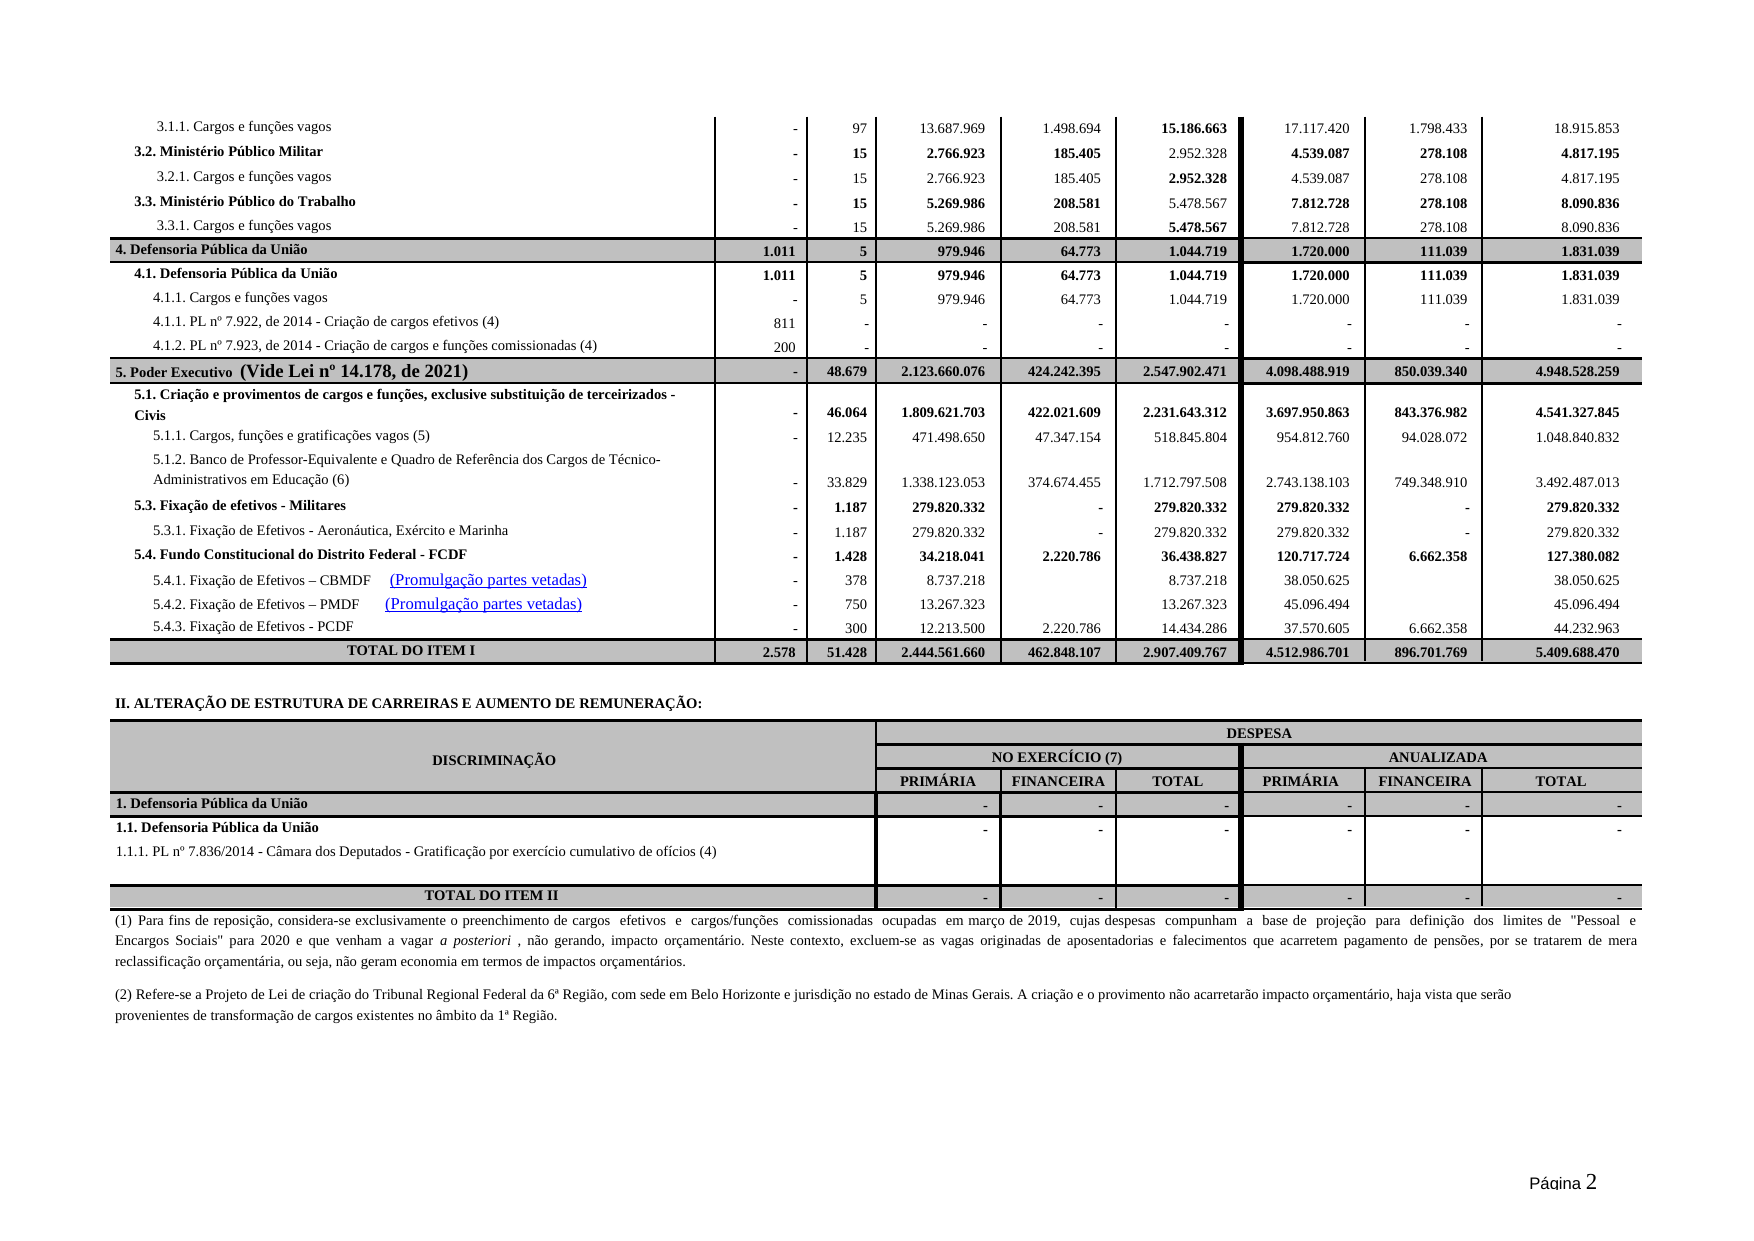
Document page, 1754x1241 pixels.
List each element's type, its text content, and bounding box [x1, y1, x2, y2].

table_cell 750 [808, 593, 875, 614]
table_cell 979.946 [877, 240, 1000, 261]
table_cell 278.108 [1366, 191, 1481, 213]
table_cell 1.1.1. PL nº 7.836/2014 - Câmara dos Deputados - Gratificação por exercício cumulativo de ofícios (4) [110, 841, 874, 883]
table_cell 5.4.3. Fixação de Efetivos - PCDF [110, 616, 714, 638]
table_cell 2.578 [716, 641, 806, 662]
table_cell - [716, 191, 806, 213]
table_cell - [716, 616, 806, 638]
table_cell 46.064 [808, 384, 875, 423]
table_cell 843.376.982 [1366, 385, 1481, 423]
table_cell 4.1. Defensoria Pública da União [110, 263, 714, 285]
table_cell 1.720.000 [1244, 264, 1364, 285]
table_cell 3.2.1. Cargos e funções vagos [110, 167, 714, 189]
table_cell [1002, 593, 1115, 614]
table_cell 208.581 [1002, 215, 1115, 237]
table_cell 15 [808, 215, 875, 237]
table_cell 279.820.332 [877, 522, 1000, 542]
table_cell 111.039 [1366, 239, 1481, 261]
table_cell 4.1.1. PL nº 7.922, de 2014 - Criação de cargos efetivos (4) [110, 311, 714, 333]
table_cell 38.050.625 [1244, 569, 1364, 590]
table_cell - [1483, 793, 1642, 815]
table_cell - [716, 496, 806, 518]
table_cell FINANCEIRA [1366, 769, 1481, 791]
table_cell 4.539.087 [1244, 167, 1364, 189]
table_header DESPESA [877, 722, 1642, 743]
table_cell 5 [808, 287, 875, 309]
table_cell 278.108 [1366, 167, 1481, 189]
table_cell 4.817.195 [1483, 167, 1642, 189]
table_cell 1.044.719 [1117, 287, 1238, 309]
table_cell 2.766.923 [877, 142, 1000, 164]
table_cell 5.3.1. Fixação de Efetivos - Aeronáutica, Exército e Marinha [110, 521, 714, 542]
table_cell - [1002, 521, 1115, 542]
table_cell - [1244, 311, 1364, 333]
table_cell 1.428 [808, 545, 875, 566]
table_cell 8.737.218 [877, 570, 1000, 590]
list ALTERAÇÃO DE ESTRUTURA DE CARREIRAS E AUMENTO DE REMUNERAÇÃO: [115, 695, 1656, 712]
table_cell NO EXERCÍCIO (7) [877, 746, 1238, 767]
table_cell - [1366, 817, 1481, 839]
table_cell 1.011 [716, 240, 806, 261]
list Para fins de reposição, considera-se exclusivamente o preenchimento de cargos efetivos e cargos/funções comissionadas ocupadas em março de 2019, cujas despesas compunham a base de projeção para definição dos limites de "Pessoal e Encargos Sociais" para 2020 e que venham a vagar a posteriori , não gerando, impacto orçamentário. Neste contexto, excluem-se as vagas originadas de aposentadorias e falecimentos que acarretem pagamento de pensões, por se tratarem de mera reclassificação orçamentária, ou seja, não geram economia em termos de impactos orçamentários. [115, 912, 1640, 969]
table_cell 1.187 [808, 521, 875, 542]
table_cell 185.405 [1002, 167, 1115, 189]
table_cell 5.1.1. Cargos, funções e gratificações vagos (5) [110, 425, 714, 447]
table_header 1.498.694 [1002, 117, 1115, 139]
table_cell - [1117, 335, 1238, 357]
table_cell 7.812.728 [1244, 215, 1364, 237]
table_cell 208.581 [1002, 191, 1115, 213]
table_cell [878, 842, 999, 883]
table_cell 749.348.910 [1366, 450, 1481, 494]
table_cell 954.812.760 [1244, 425, 1364, 447]
table_cell - [1117, 311, 1238, 333]
table_cell 2.123.660.076 [877, 359, 1000, 382]
table_cell - [716, 142, 806, 164]
table_cell ANUALIZADA [1244, 746, 1642, 767]
table_header 1.798.433 [1366, 117, 1481, 139]
table_cell 34.218.041 [877, 546, 1000, 566]
table_cell 279.820.332 [1244, 521, 1364, 542]
table_header - [716, 117, 806, 139]
table_cell 518.845.804 [1117, 425, 1238, 447]
table_cell - [716, 215, 806, 237]
table_cell - [1002, 887, 1115, 907]
table_header 18.915.853 [1483, 117, 1642, 139]
table_cell [1002, 841, 1115, 883]
table_cell 896.701.769 [1365, 640, 1482, 662]
table_cell - [1366, 496, 1481, 518]
table_cell - [716, 545, 806, 566]
table_cell - [716, 449, 806, 494]
table_cell [1244, 841, 1364, 883]
table_cell - [1483, 311, 1642, 333]
table_cell 44.232.963 [1483, 616, 1642, 638]
table_cell 6.662.358 [1366, 616, 1481, 638]
table_cell 422.021.609 [1002, 384, 1115, 423]
table_cell 2.766.923 [877, 167, 1000, 189]
table_cell 8.090.836 [1483, 215, 1642, 237]
table_cell 4.1.1. Cargos e funções vagos [110, 287, 714, 309]
table_cell 979.946 [877, 287, 1000, 309]
table_cell 8.737.218 [1117, 569, 1238, 590]
table_cell - [1002, 335, 1115, 357]
table_cell 2.547.902.471 [1117, 359, 1238, 382]
table_cell 45.096.494 [1244, 593, 1364, 614]
table_header DISCRIMINAÇÃO [110, 722, 875, 791]
table_cell 4. Defensoria Pública da União [110, 240, 714, 261]
table_cell 12.213.500 [877, 618, 1000, 638]
table_cell - [716, 593, 806, 614]
table_cell 5.269.986 [877, 191, 1000, 213]
table_cell 5.1. Criação e provimentos de cargos e funções, exclusive substituição de terceirizados - Civis [110, 384, 714, 423]
table_cell - [716, 167, 806, 189]
table_cell 5 [808, 240, 875, 261]
table_cell 64.773 [1002, 287, 1115, 309]
table_cell 3.697.950.863 [1244, 385, 1364, 423]
table_cell - [1366, 336, 1481, 357]
table_cell [1366, 569, 1481, 590]
table_cell 5.478.567 [1117, 192, 1238, 213]
table_cell 38.050.625 [1483, 569, 1642, 590]
table_cell 300 [808, 616, 875, 638]
table_cell 2.231.643.312 [1117, 384, 1238, 423]
table_cell - [878, 818, 999, 839]
table_cell - [716, 521, 806, 542]
table_cell 1.720.000 [1244, 287, 1364, 309]
table_cell - [1002, 496, 1115, 518]
table_cell 94.028.072 [1366, 426, 1481, 447]
table_cell - [1117, 887, 1238, 907]
table_cell 424.242.395 [1002, 359, 1115, 382]
table_cell 1.831.039 [1483, 287, 1642, 309]
table_cell - [1366, 521, 1481, 542]
table_cell 15 [808, 142, 875, 164]
table_cell 4.948.528.259 [1483, 360, 1642, 382]
table_cell 1. Defensoria Pública da União [110, 794, 874, 815]
table_cell - [1117, 818, 1238, 839]
table_cell 374.674.455 [1002, 449, 1115, 494]
table_cell 3.3.1. Cargos e funções vagos [110, 215, 714, 237]
table_cell 111.039 [1366, 288, 1481, 309]
table_cell 36.438.827 [1117, 545, 1238, 566]
table_cell - [1002, 794, 1115, 815]
table_cell 12.235 [808, 425, 875, 447]
table_cell 1.809.621.703 [877, 384, 1000, 423]
table_cell 1.1. Defensoria Pública da União [110, 818, 874, 839]
table_cell - [1483, 335, 1642, 357]
table_cell - [877, 335, 1000, 357]
table_cell [1483, 841, 1642, 883]
table_cell TOTAL [1483, 769, 1642, 791]
table_cell 811 [716, 311, 806, 333]
table_cell 111.039 [1366, 264, 1481, 285]
table_cell - [1482, 886, 1642, 907]
table_cell 1.048.840.832 [1483, 425, 1642, 447]
table_cell - [1366, 312, 1481, 333]
table_cell - [1365, 886, 1482, 907]
table_cell 2.743.138.103 [1244, 449, 1364, 494]
table_cell 3.492.487.013 [1483, 449, 1642, 494]
table_cell 45.096.494 [1483, 593, 1642, 614]
table_cell - [716, 359, 806, 382]
table_cell 5.3. Fixação de efetivos - Militares [110, 496, 714, 518]
table_cell 15 [808, 191, 875, 213]
table_cell 2.952.328 [1117, 167, 1238, 189]
table_header 13.687.969 [877, 117, 1000, 139]
table_cell 13.267.323 [877, 594, 1000, 614]
table_cell 4.541.327.845 [1483, 385, 1642, 423]
table_cell 7.812.728 [1244, 191, 1364, 213]
table_cell 37.570.605 [1244, 616, 1364, 638]
table_cell - [1244, 335, 1364, 357]
table_cell - [1002, 311, 1115, 333]
table_cell - [716, 425, 806, 447]
table_cell 5. Poder Executivo (Vide Lei nº 14.178, de 2021) [110, 359, 714, 382]
table_cell - [1244, 886, 1365, 907]
table_cell TOTAL DO ITEM I [110, 641, 714, 662]
table_cell 278.108 [1366, 142, 1481, 164]
table_cell [1366, 593, 1481, 614]
table_cell 1.011 [716, 263, 806, 285]
table_cell TOTAL DO ITEM II [110, 887, 874, 907]
table_cell - [1244, 793, 1364, 815]
list Refere-se a Projeto de Lei de criação do Tribunal Regional Federal da 6ª Região, com sede em Belo Horizonte e jurisdição no estado de Minas Gerais. A criação e o provimento não acarretarão impacto orçamentário, haja vista que serão provenientes de transformação de cargos existentes no âmbito da 1ª Região. [115, 986, 1515, 1023]
table_cell 471.498.650 [877, 425, 1000, 447]
table_header 17.117.420 [1244, 117, 1364, 139]
table_cell 51.428 [808, 641, 875, 662]
table_cell - [716, 384, 806, 423]
table_cell [1366, 841, 1481, 883]
table_header 15.186.663 [1117, 117, 1238, 139]
table_cell [1117, 841, 1238, 883]
table_cell 2.220.786 [1002, 616, 1115, 638]
table_cell - [716, 569, 806, 590]
table_cell 279.820.332 [1117, 521, 1238, 542]
table_cell 2.952.328 [1117, 142, 1238, 164]
table_cell 64.773 [1002, 263, 1115, 285]
table_cell 5 [808, 263, 875, 285]
table_cell 4.817.195 [1483, 142, 1642, 164]
table_cell 979.946 [877, 263, 1000, 285]
table_cell 2.220.786 [1002, 545, 1115, 566]
table_cell 185.405 [1002, 142, 1115, 164]
table_cell 278.108 [1366, 215, 1481, 237]
table_cell 4.512.986.701 [1244, 640, 1365, 662]
table_cell - [1117, 794, 1238, 815]
table_cell 1.044.719 [1117, 263, 1238, 285]
table_cell 279.820.332 [1117, 496, 1238, 518]
table_cell 33.829 [808, 449, 875, 494]
table_cell PRIMÁRIA [877, 770, 1000, 791]
table_cell 5.4.1. Fixação de Efetivos – CBMDF (Promulgação partes vetadas) [110, 569, 714, 590]
table_cell 4.539.087 [1244, 142, 1364, 164]
table_cell 378 [808, 569, 875, 590]
table_cell 1.044.719 [1117, 240, 1238, 261]
table_cell 200 [716, 335, 806, 357]
table_cell 3.2. Ministério Público Militar [110, 142, 714, 164]
table_cell 127.380.082 [1483, 545, 1642, 566]
table_cell 120.717.724 [1244, 545, 1364, 566]
table_cell 14.434.286 [1117, 616, 1238, 638]
table_cell 1.712.797.508 [1117, 449, 1238, 494]
table_cell 15 [808, 167, 875, 189]
table_cell - [808, 311, 875, 333]
table_cell 279.820.332 [1483, 521, 1642, 542]
table_cell FINANCEIRA [1002, 770, 1115, 791]
table_cell 462.848.107 [1002, 641, 1115, 662]
table_cell 8.090.836 [1483, 191, 1642, 213]
table_cell TOTAL [1117, 770, 1238, 791]
table_cell - [1002, 818, 1115, 839]
table_cell 4.1.2. PL nº 7.923, de 2014 - Criação de cargos e funções comissionadas (4) [110, 335, 714, 357]
table_cell 5.4.2. Fixação de Efetivos – PMDF (Promulgação partes vetadas) [110, 593, 714, 614]
table_cell 3.3. Ministério Público do Trabalho [110, 191, 714, 213]
table_cell 1.338.123.053 [877, 449, 1000, 494]
table_cell 13.267.323 [1117, 593, 1238, 614]
table_cell [1002, 569, 1115, 590]
table_cell - [878, 887, 999, 907]
table_cell - [716, 287, 806, 309]
table_cell - [808, 335, 875, 357]
table_cell 5.409.688.470 [1482, 640, 1642, 662]
table_cell 6.662.358 [1366, 545, 1481, 566]
table_cell 64.773 [1002, 240, 1115, 261]
table_cell 4.098.488.919 [1244, 360, 1364, 382]
table_cell PRIMÁRIA [1244, 769, 1364, 791]
table_cell 279.820.332 [1483, 496, 1642, 518]
table_header 97 [808, 117, 875, 139]
table_cell 279.820.332 [1244, 496, 1364, 518]
table_cell 2.444.561.660 [877, 641, 1000, 662]
table_cell - [1366, 793, 1481, 815]
table_header 3.1.1. Cargos e funções vagos [110, 117, 714, 139]
table_cell 5.4. Fundo Constitucional do Distrito Federal - FCDF [110, 545, 714, 566]
table_cell 1.831.039 [1483, 239, 1642, 261]
table_cell 1.831.039 [1483, 264, 1642, 285]
table_cell - [1483, 817, 1642, 839]
table_cell 5.1.2. Banco de Professor-Equivalente e Quadro de Referência dos Cargos de Técnico- Administrativos em Educação (6) [110, 449, 714, 494]
table_cell 1.187 [808, 496, 875, 518]
table_cell 1.720.000 [1244, 239, 1364, 261]
table_cell 2.907.409.767 [1117, 641, 1238, 662]
table_cell - [878, 794, 999, 815]
table_cell 5.478.567 [1117, 216, 1238, 237]
table_cell 47.347.154 [1002, 425, 1115, 447]
table_cell 279.820.332 [877, 496, 1000, 518]
table_cell 5.269.986 [877, 215, 1000, 237]
table_cell - [1244, 817, 1364, 839]
table_cell - [877, 311, 1000, 333]
table_cell 850.039.340 [1366, 360, 1481, 382]
table_cell 48.679 [808, 359, 875, 382]
